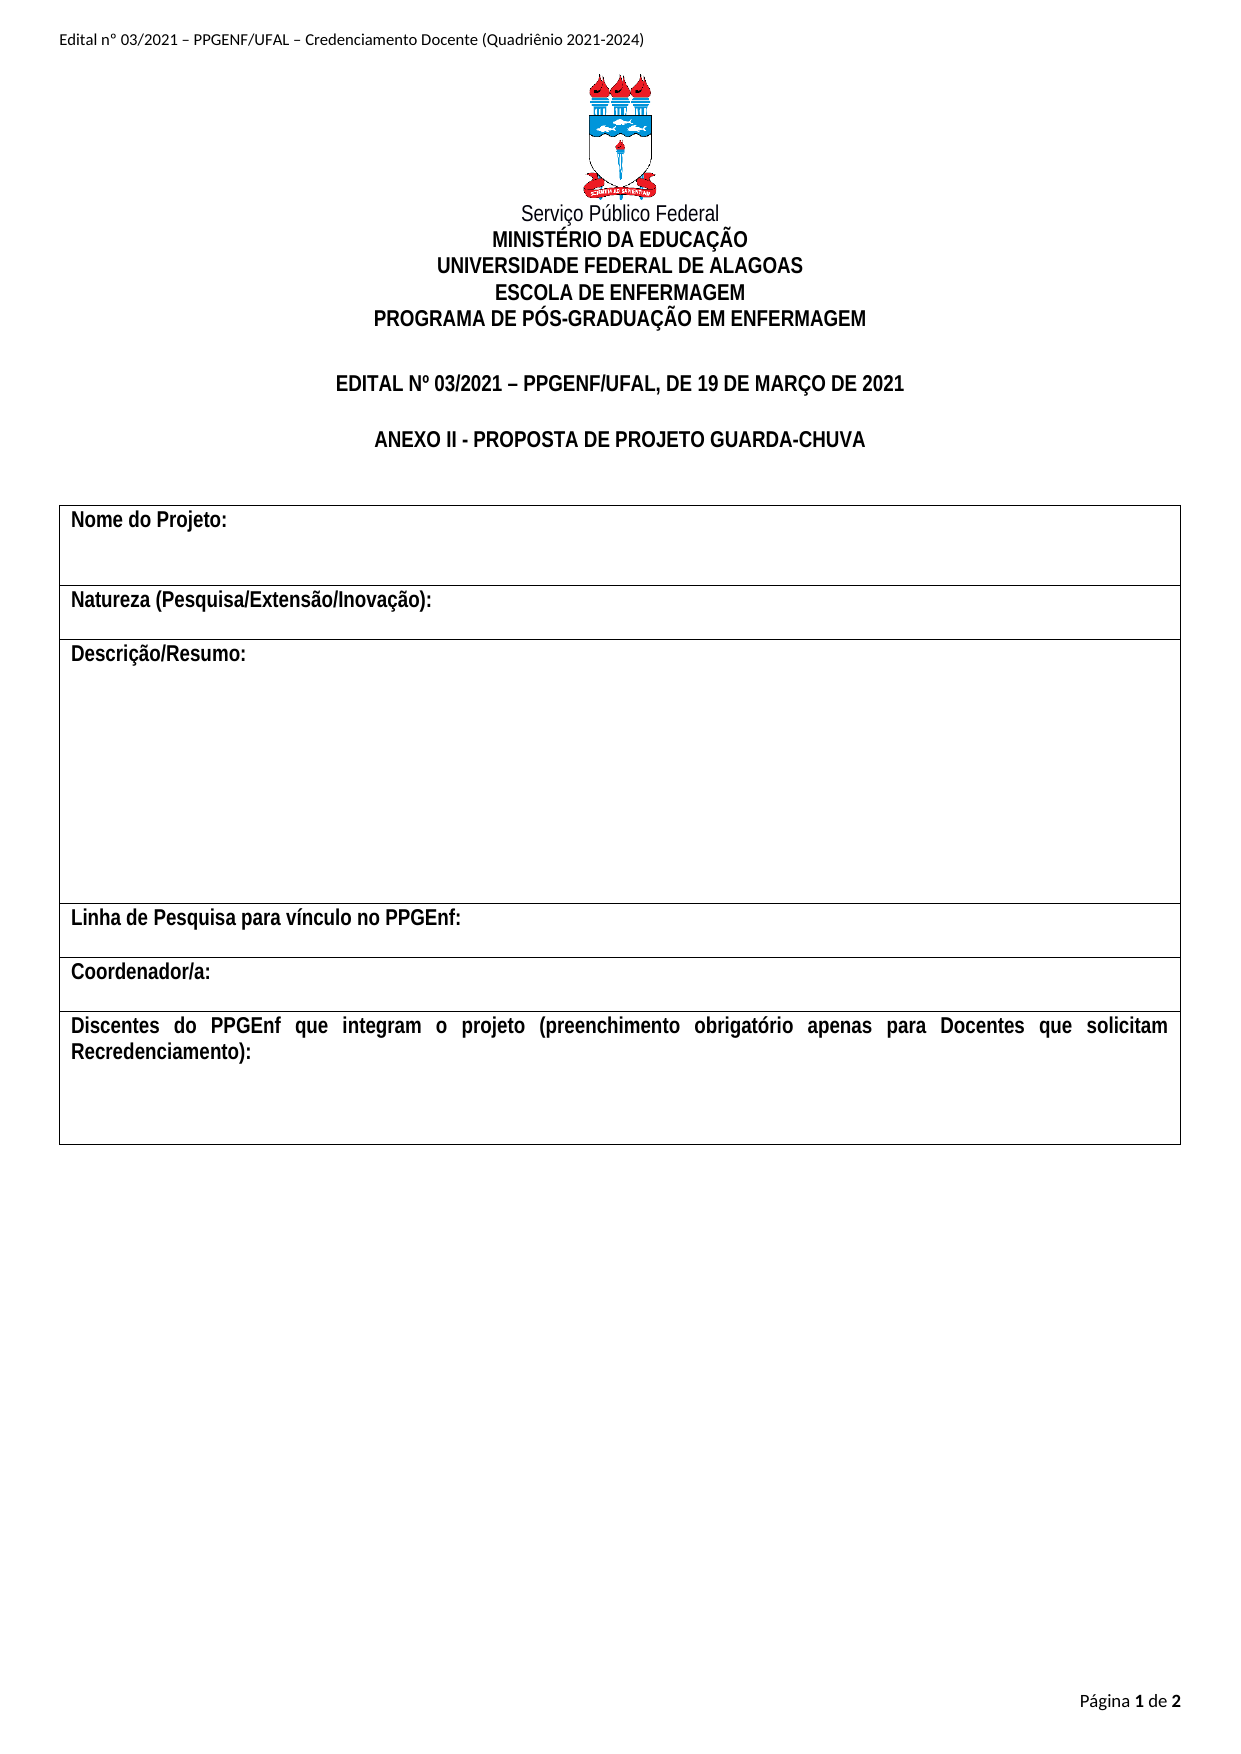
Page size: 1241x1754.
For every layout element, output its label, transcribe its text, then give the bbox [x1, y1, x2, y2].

table_cell Coordenador/a: [60, 958, 1180, 1011]
table_cell Natureza (Pesquisa/Extensão/Inovação): [60, 586, 1180, 638]
table_cell Linha de Pesquisa para vínculo no PPGEnf: [60, 904, 1180, 957]
text ANEXO II - PROPOSTA DE PROJETO GUARDA-CHUVA [59, 426, 1181, 452]
table_cell Discentes do PPGEnf que integram o projeto (preenchimento obrigatório apenas para Docentes que solicitam Recredenciamento): [60, 1012, 1180, 1143]
text PROGRAMA DE PÓS-GRADUAÇÃO EM ENFERMAGEM [59, 305, 1181, 331]
picture [583, 73, 657, 200]
text Serviço Público Federal [59, 199, 1181, 226]
table_header Nome do Projeto: [60, 506, 1180, 585]
text MINISTÉRIO DA EDUCAÇÃO [59, 226, 1181, 252]
table_cell Descrição/Resumo: [60, 640, 1180, 903]
text EDITAL Nº 03/2021 – PPGENF/UFAL, DE 19 DE MARÇO DE 2021 [59, 370, 1181, 396]
text UNIVERSIDADE FEDERAL DE ALAGOAS [59, 252, 1181, 278]
text ESCOLA DE ENFERMAGEM [59, 278, 1181, 305]
